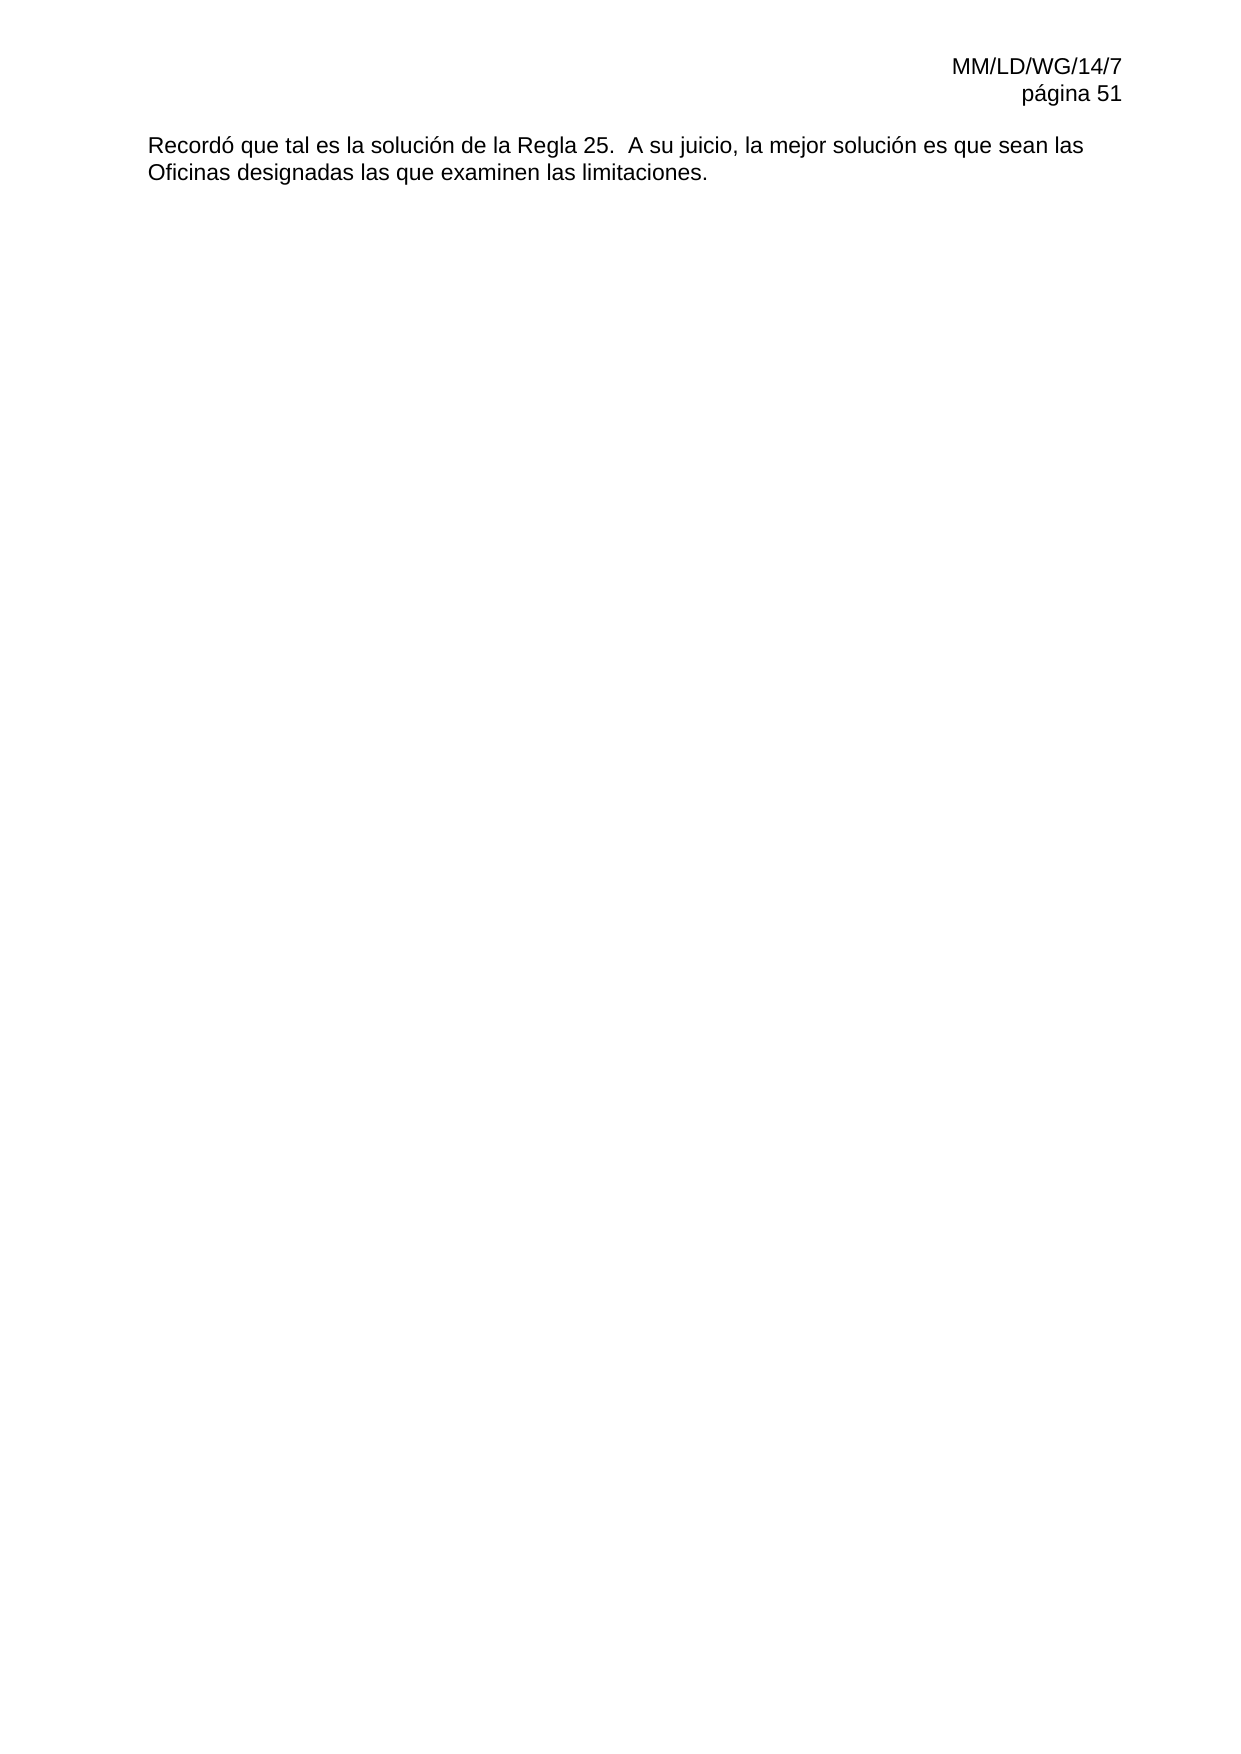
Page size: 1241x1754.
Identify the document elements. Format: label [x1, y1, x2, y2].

text [148, 132, 1122, 185]
